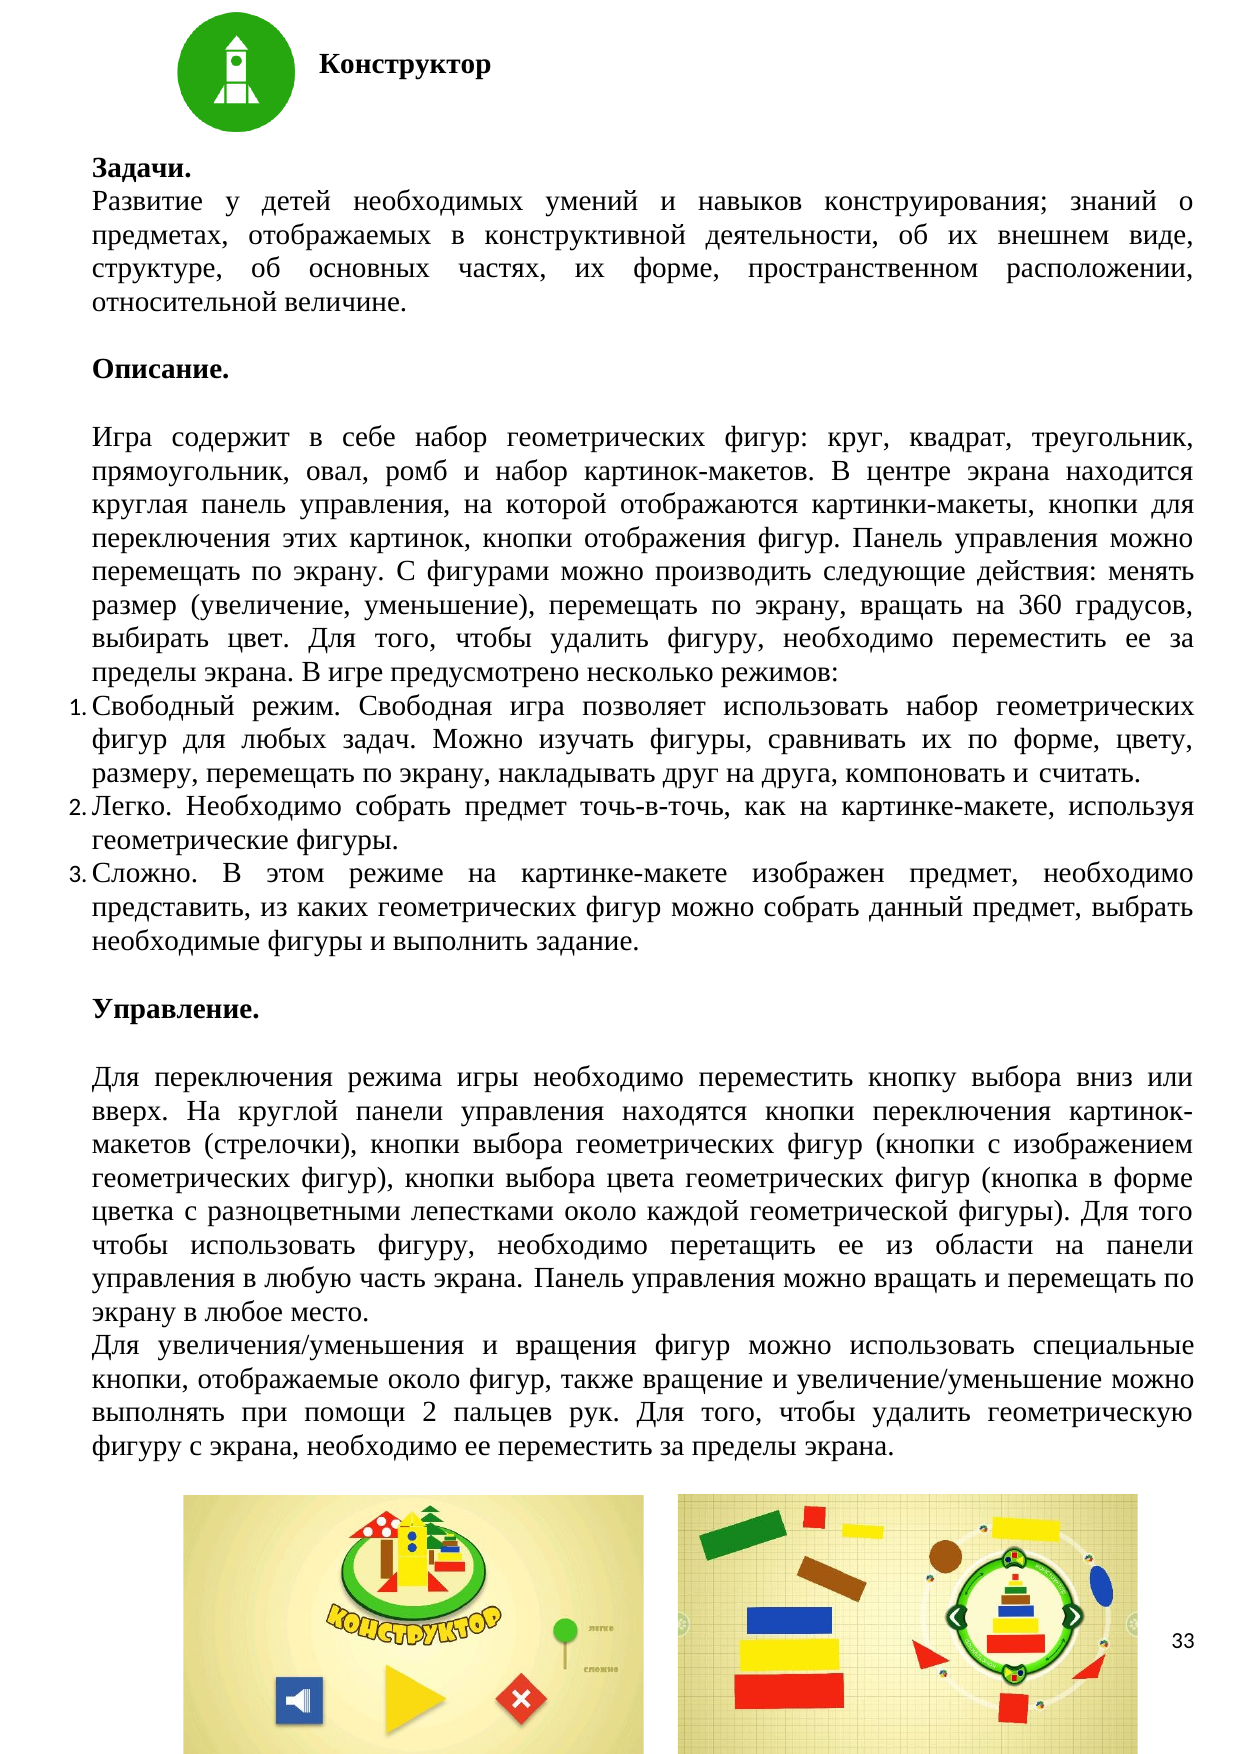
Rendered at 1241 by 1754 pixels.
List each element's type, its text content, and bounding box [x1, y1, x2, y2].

list Сложно. В этом режиме на картинке-макете изображен предмет, необходимо представить, из каких геометрических фигур можно собрать данный предмет, выбрать необходимые фигуры и выполнить задание. [68, 856, 1194, 956]
text Для увеличения/уменьшения и вращения фигур можно использовать специальные кнопки, отображаемые около фигур, также вращение и увеличение/уменьшение можно выполнять при помощи 2 пальцев рук. Для того, чтобы удалить геометрическую фигуру с экрана, необходимо ее переместить за пределы экрана. [92, 1327, 1194, 1462]
text Развитие у детей необходимых умений и навыков конструирования; знаний о предметах, отображаемых в конструктивной деятельности, об их внешнем виде, структуре, об основных частях, их форме, пространственном расположении, относительной величине. [92, 183, 1194, 318]
list Свободный режим. Свободная игра позволяет использовать набор геометрических фигур для любых задач. Можно изучать фигуры, сравнивать их по форме, цвету, размеру, перемещать по экрану, накладывать друг на друга, компоновать и считать. [68, 688, 1194, 788]
picture [177, 12, 295, 132]
text Описание. [92, 351, 1194, 385]
text Задачи. [92, 153, 1194, 183]
picture [183, 1495, 644, 1754]
text Конструктор [319, 46, 1194, 79]
text Игра содержит в себе набор геометрических фигур: круг, квадрат, треугольник, прямоугольник, овал, ромб и набор картинок-макетов. В центре экрана находится круглая панель управления, на которой отображаются картинки-макеты, кнопки для переключения этих картинок, кнопки отображения фигур. Панель управления можно перемещать по экрану. С фигурами можно производить следующие действия: менять размер (увеличение, уменьшение), перемещать по экрану, вращать на 360 градусов, выбирать цвет. Для того, чтобы удалить фигуру, необходимо переместить ее за пределы экрана. В игре предусмотрено несколько режимов: [92, 419, 1194, 688]
list Легко. Необходимо собрать предмет точь-в-точь, как на картинке-макете, используя геометрические фигуры. [68, 788, 1194, 856]
picture [677, 1494, 1138, 1754]
text Управление. [92, 991, 1194, 1024]
text Для переключения режима игры необходимо переместить кнопку выбора вниз или вверх. На круглой панели управления находятся кнопки переключения картинок-макетов (стрелочки), кнопки выбора геометрических фигур (кнопки с изображением геометрических фигур), кнопки выбора цвета геометрических фигур (кнопка в форме цветка с разноцветными лепестками около каждой геометрической фигуры). Для того чтобы использовать фигуру, необходимо перетащить ее из области на панели управления в любую часть экрана. Панель управления можно вращать и перемещать по экрану в любое место. [92, 1059, 1194, 1327]
